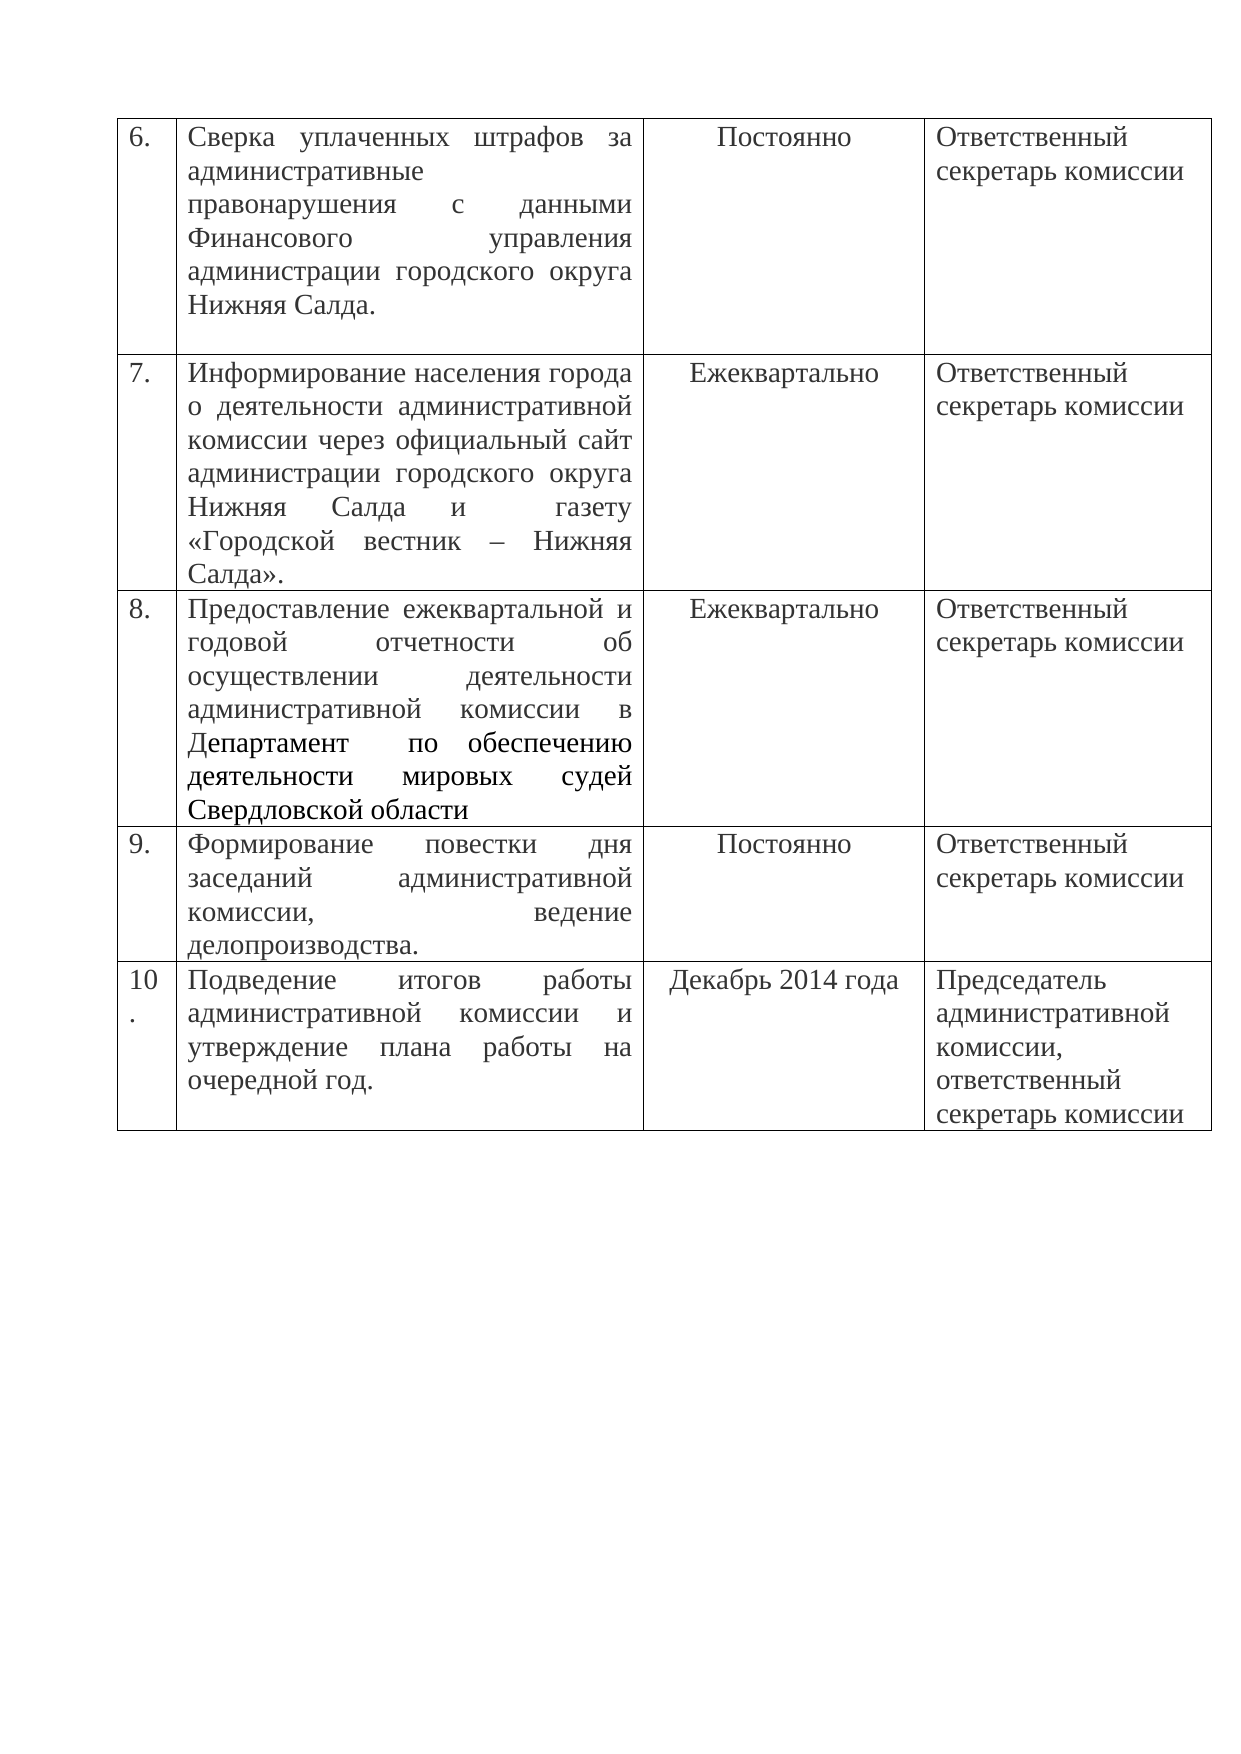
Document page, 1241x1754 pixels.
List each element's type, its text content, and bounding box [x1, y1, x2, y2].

table_cell 10. [118, 962, 176, 1129]
table_cell Ответственный секретарь комиссии [925, 355, 1211, 590]
table_cell Подведение итогов работы административной комиссии и утверждение плана работы на очередной год. [177, 962, 643, 1129]
table_cell Ответственный секретарь комиссии [925, 591, 1211, 826]
table_cell Председатель административной комиссии, ответственный секретарь комиссии [925, 962, 1211, 1129]
table_cell Формирование повестки дня заседаний административной комиссии, ведение делопроизводства. [177, 827, 643, 961]
table_cell Постоянно [644, 119, 924, 354]
table_cell Информирование населения города о деятельности административной комиссии через официальный сайт администрации городского округа Нижняя Салда и газету «Городской вестник – Нижняя Салда». [177, 355, 643, 590]
table_cell Ежеквартально [644, 591, 924, 826]
table_cell Постоянно [644, 827, 924, 961]
table_cell Ежеквартально [644, 355, 924, 590]
table_cell Декабрь 2014 года [644, 962, 924, 1129]
table_cell Сверка уплаченных штрафов за административные правонарушения с данными Финансового управления администрации городского округа Нижняя Салда. [177, 119, 643, 354]
table_cell 6. [118, 119, 176, 354]
table_cell 7. [118, 355, 176, 590]
table_cell Ответственный секретарь комиссии [925, 827, 1211, 961]
table_cell Предоставление ежеквартальной и годовой отчетности об осуществлении деятельности административной комиссии в Департамент по обеспечению деятельности мировых судей Свердловской области [177, 591, 643, 826]
table_cell 8. [118, 591, 176, 826]
table_cell Ответственный секретарь комиссии [925, 119, 1211, 354]
table_cell 9. [118, 827, 176, 961]
